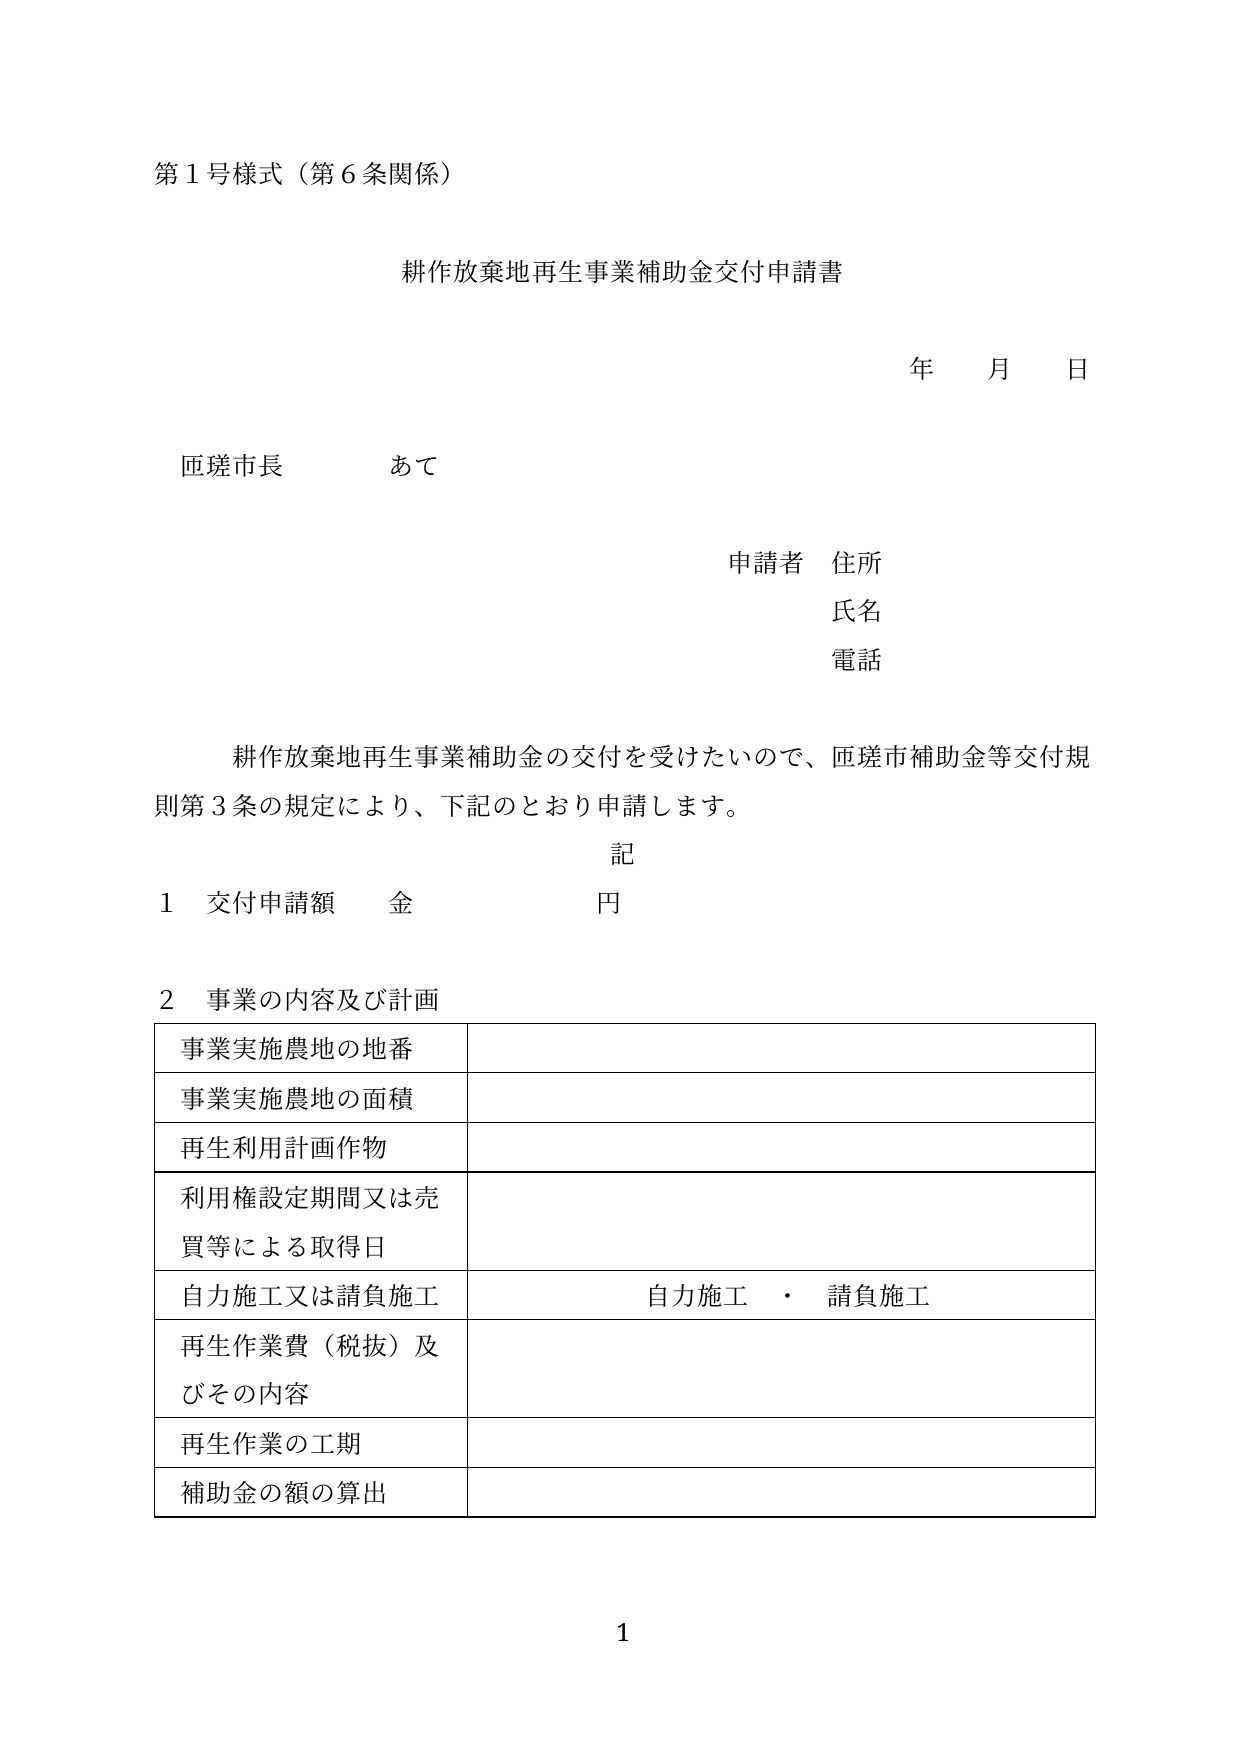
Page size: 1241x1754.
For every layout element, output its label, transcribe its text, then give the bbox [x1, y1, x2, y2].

table_cell 自力施工又は請負施工 [155, 1271, 467, 1319]
text 年 月 日 [154, 343, 1092, 392]
table_cell [468, 1468, 1095, 1516]
table_cell [468, 1123, 1095, 1171]
text 耕作放棄地再生事業補助金交付申請書 [154, 246, 1092, 294]
table_cell 事業実施農地の面積 [155, 1073, 467, 1122]
text 氏名 [154, 586, 1092, 634]
table_cell [468, 1173, 1095, 1269]
text 匝瑳市長 あて [154, 440, 1092, 489]
text 耕作放棄地再生事業補助金の交付を受けたいので、匝瑳市補助金等交付規則第３条の規定により、下記のとおり申請します。 [154, 731, 1092, 828]
table_cell 再生作業費（税抜）及びその内容 [155, 1320, 467, 1417]
table_cell 補助金の額の算出 [155, 1468, 467, 1516]
table_header [468, 1024, 1095, 1072]
text 申請者 住所 [154, 537, 1092, 586]
table_cell 再生作業の工期 [155, 1418, 467, 1467]
text １ 交付申請額 金 円 [154, 877, 1092, 926]
table_cell [468, 1320, 1095, 1417]
table_cell 利用権設定期間又は売買等による取得日 [155, 1173, 467, 1269]
text 記 [154, 828, 1092, 877]
table_cell 自力施工 ・ 請負施工 [468, 1271, 1095, 1319]
table_header 事業実施農地の地番 [155, 1024, 467, 1072]
text 第１号様式（第６条関係） [154, 149, 1092, 197]
text ２ 事業の内容及び計画 [154, 974, 1092, 1023]
text 電話 [154, 634, 1092, 683]
table_cell 再生利用計画作物 [155, 1123, 467, 1171]
table_cell [468, 1418, 1095, 1467]
table_cell [468, 1073, 1095, 1122]
